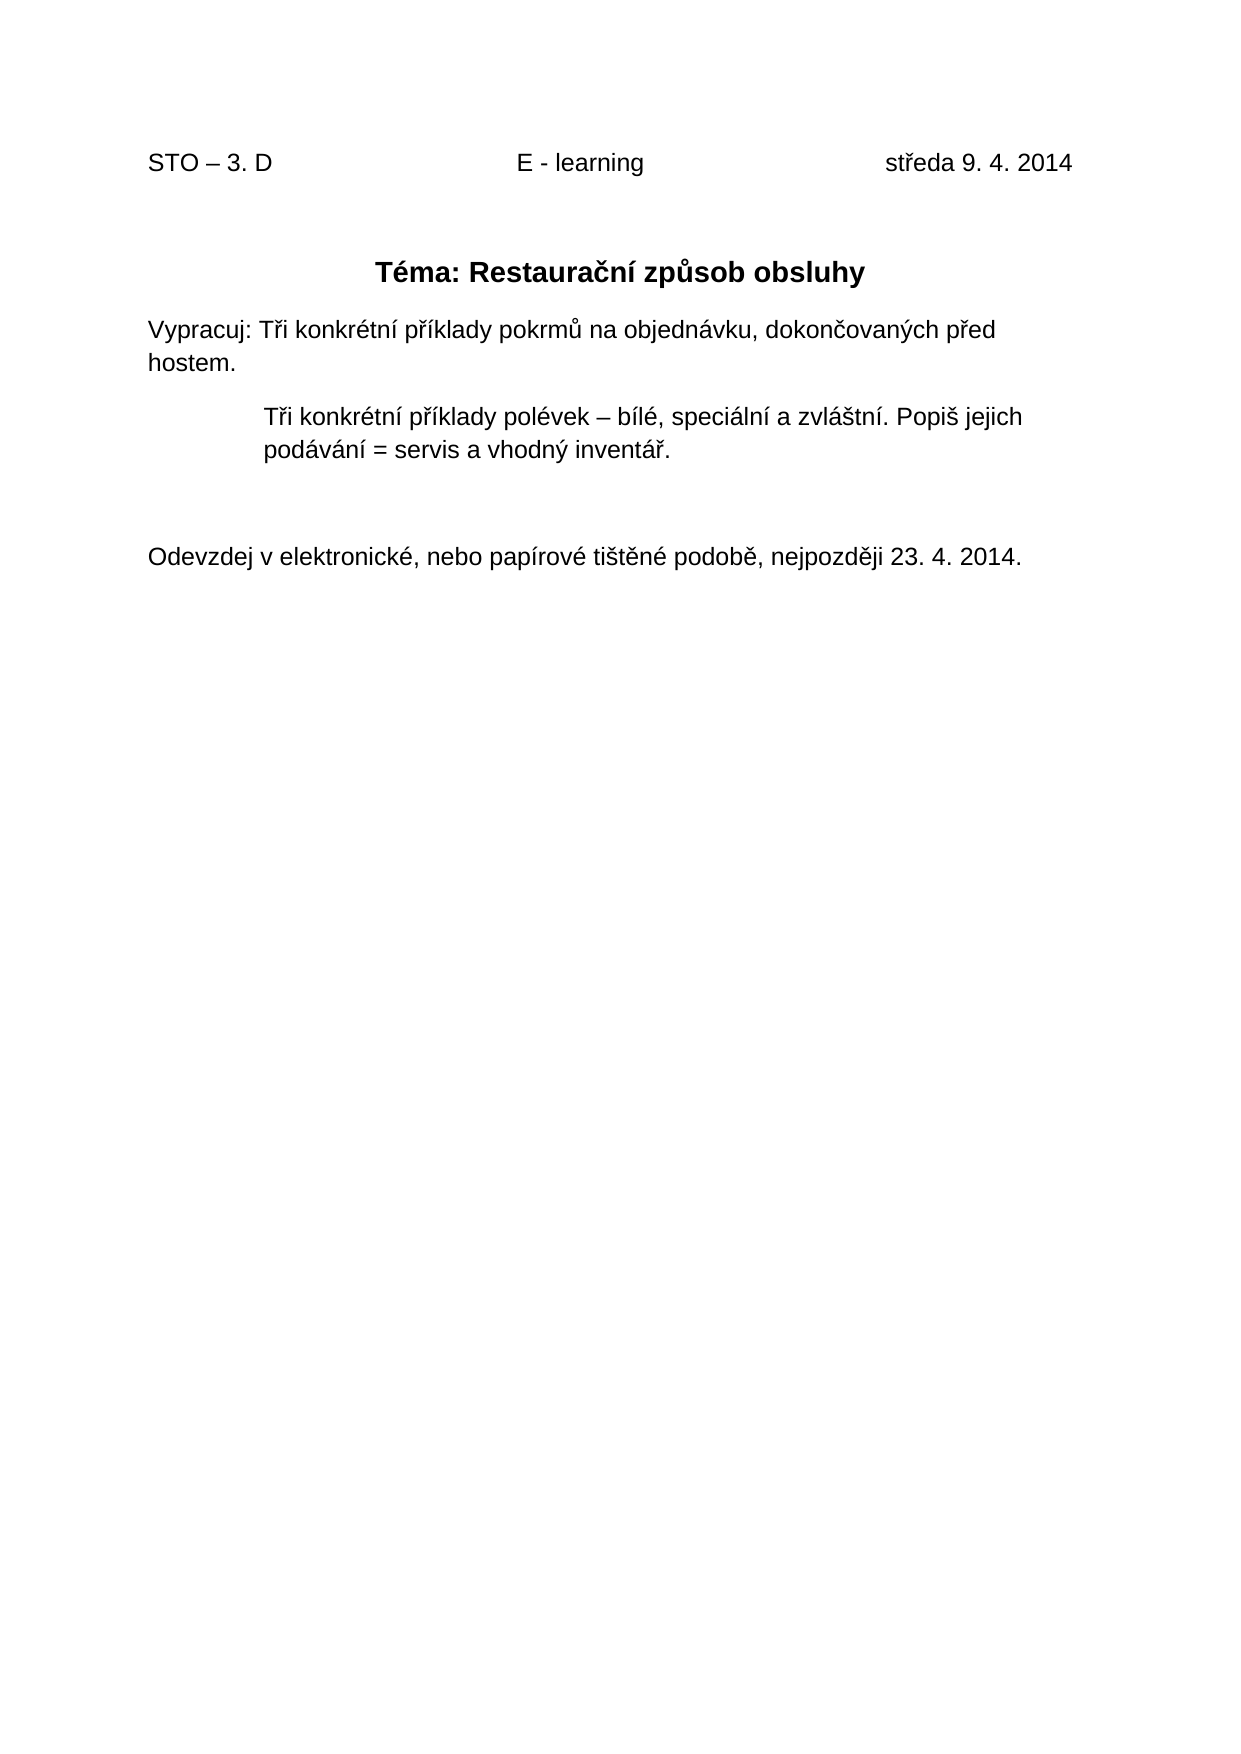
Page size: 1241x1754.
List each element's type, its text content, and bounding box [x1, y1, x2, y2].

text Vypracuj: Tři konkrétní příklady pokrmů na objednávku, dokončovaných před hostem. [148, 315, 1093, 376]
text Odevzdej v elektronické, nebo papírové tištěné podobě, nejpozději 23. 4. 2014. [148, 542, 1093, 571]
text Téma: Restaurační způsob obsluhy [148, 255, 1093, 289]
text STO – 3. D E - learning středa 9. 4. 2014 [148, 148, 1093, 176]
text Tři konkrétní příklady polévek – bílé, speciální a zvláštní. Popiš jejich podávání = servis a vhodný inventář. [263, 402, 1093, 463]
